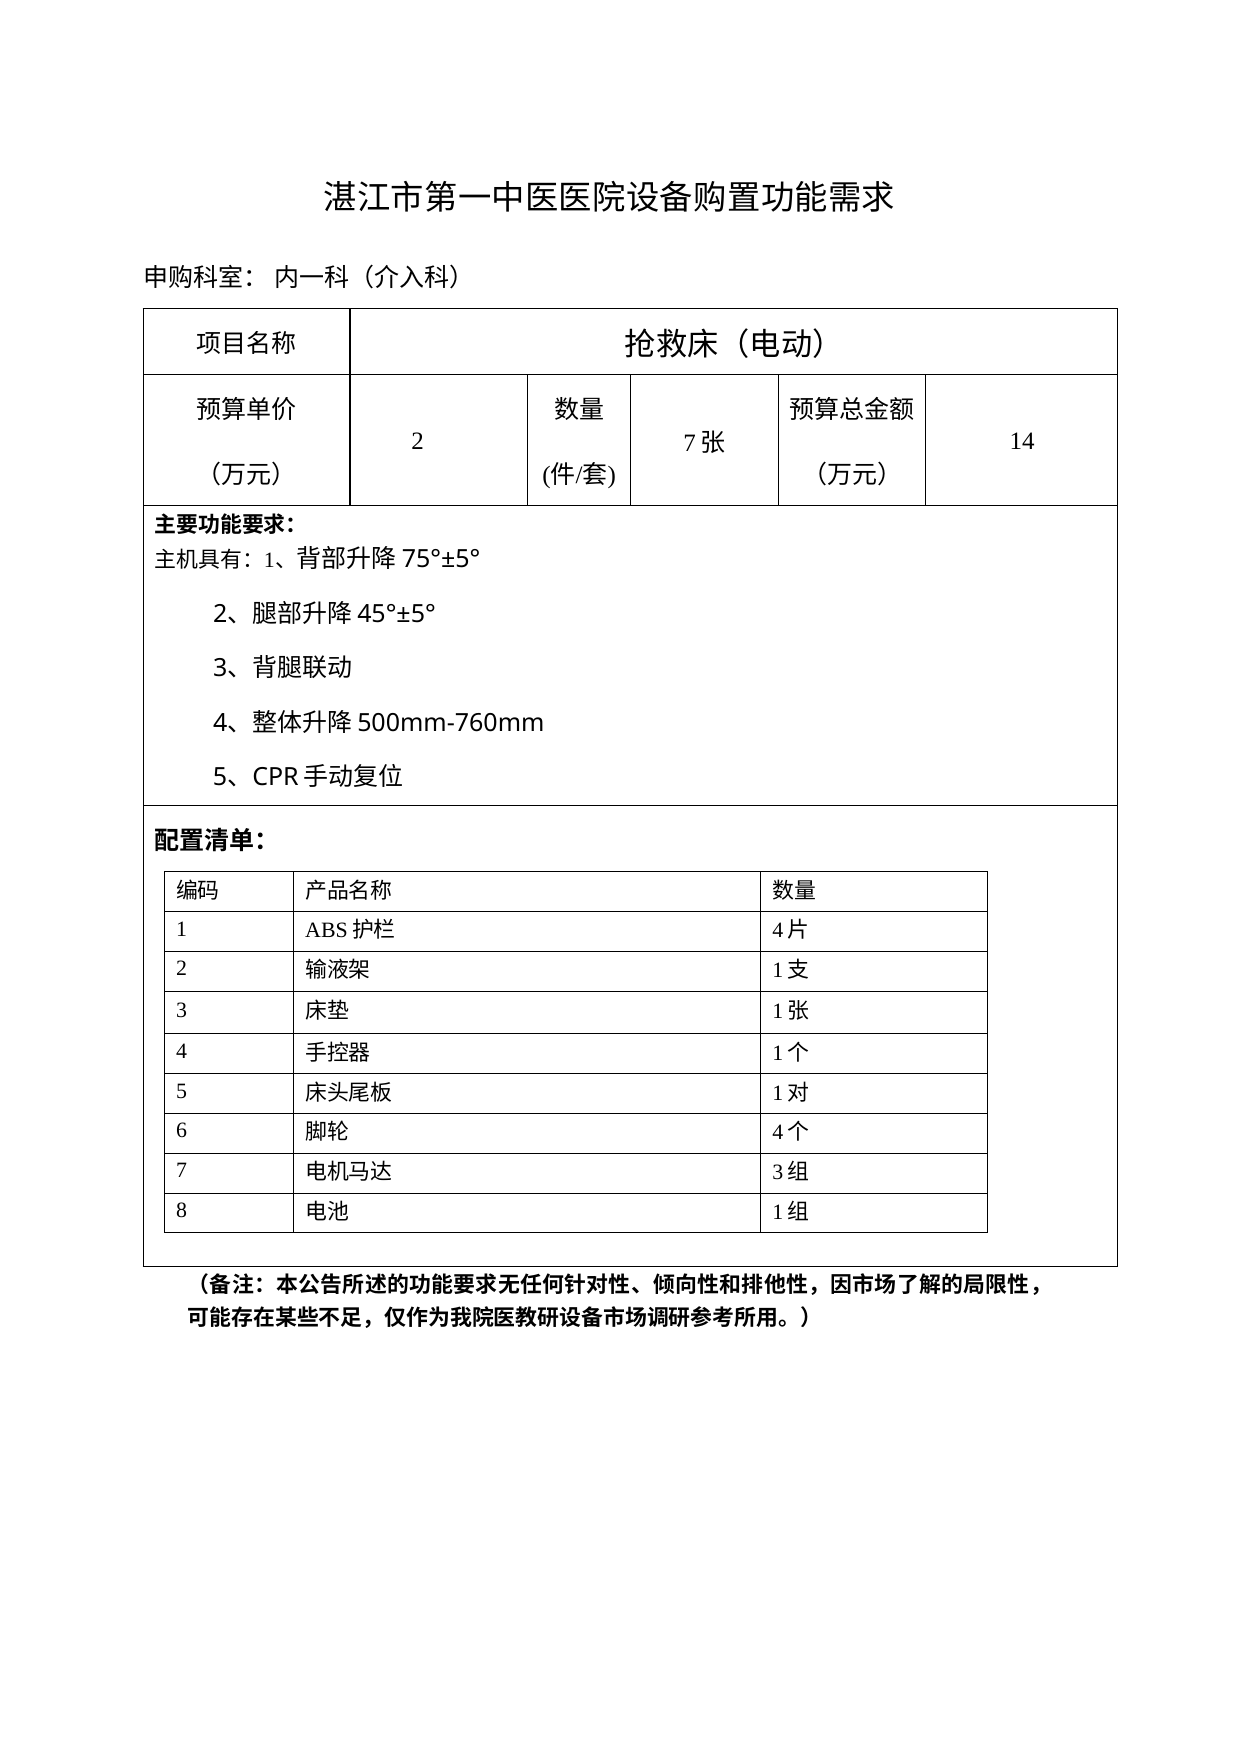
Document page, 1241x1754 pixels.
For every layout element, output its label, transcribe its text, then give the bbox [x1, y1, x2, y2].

text 申购科室： 内一科（介入科） [144, 243, 1053, 308]
table_header 抢救床（电动） [351, 309, 1117, 374]
table_cell 2 [351, 375, 527, 505]
table_cell 数量 (件/套) [528, 375, 630, 505]
table_cell 7张 [631, 375, 778, 505]
table_cell 预算单价 （万元） [144, 375, 349, 505]
text （备注：本公告所述的功能要求无任何针对性、倾向性和排他性，因市场了解的局限性，可能存在某些不足，仅作为我院医教研设备市场调研参考所用。） [187, 1267, 1053, 1332]
table_cell 配置清单： [144, 806, 1117, 1266]
text 湛江市第一中医医院设备购置功能需求 [187, 162, 1053, 227]
table_header 项目名称 [144, 309, 349, 374]
table_cell 预算总金额 （万元） [779, 375, 925, 505]
table_cell 14 [926, 375, 1117, 505]
table_cell 主要功能要求： 主机具有：1、背部升降75°±5° 2、腿部升降45°±5° 3、背腿联动 4、整体升降500mm-760mm 5、CPR手动复位 [144, 506, 1117, 805]
